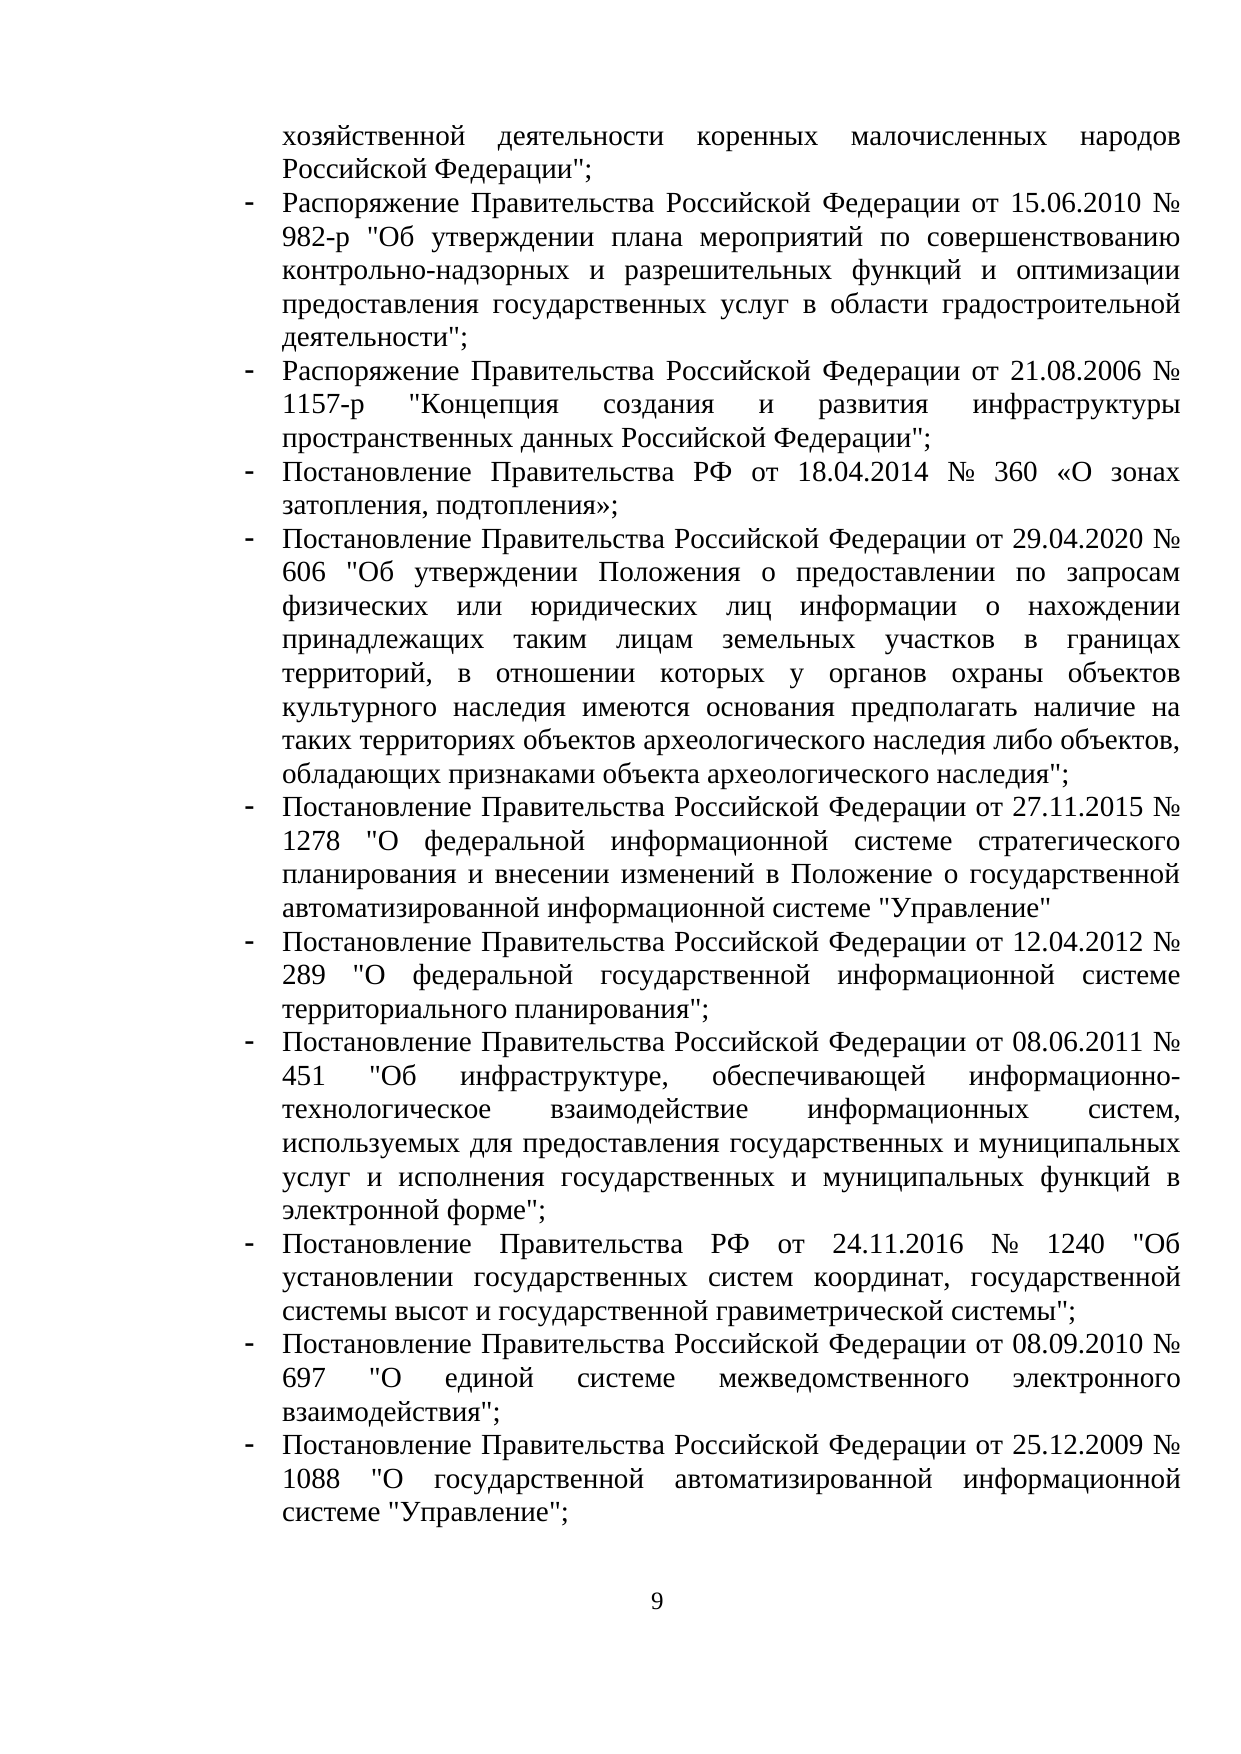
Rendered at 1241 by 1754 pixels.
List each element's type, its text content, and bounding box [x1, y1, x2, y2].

list Постановление Правительства Российской Федерации от 29.04.2020 № 606 "Об утверждении Положения о предоставлении по запросам физических или юридических лиц информации о нахождении принадлежащих таким лицам земельных участков в границах территорий, в отношении которых у органов охраны объектов культурного наследия имеются основания предполагать наличие на таких территориях объектов археологического наследия либо объектов, обладающих признаками объекта археологического наследия"; [244, 521, 1181, 789]
list Распоряжение Правительства Российской Федерации от 21.08.2006 № 1157-р "Концепция создания и развития инфраструктуры пространственных данных Российской Федерации"; [244, 353, 1181, 454]
list Постановление Правительства Российской Федерации от 08.09.2010 № 697 "О единой системе межведомственного электронного взаимодействия"; [244, 1326, 1181, 1427]
list Постановление Правительства Российской Федерации от 27.11.2015 № 1278 "О федеральной информационной системе стратегического планирования и внесении изменений в Положение о государственной автоматизированной информационной системе "Управление" [244, 789, 1181, 924]
list Постановление Правительства РФ от 18.04.2014 № 360 «О зонах затопления, подтопления»; [244, 454, 1181, 521]
list Постановление Правительства РФ от 24.11.2016 № 1240 "Об установлении государственных систем координат, государственной системы высот и государственной гравиметрической системы"; [244, 1226, 1181, 1326]
list Постановление Правительства Российской Федерации от 12.04.2012 № 289 "О федеральной государственной информационной системе территориального планирования"; [244, 924, 1181, 1024]
list Распоряжение Правительства Российской Федерации от 15.06.2010 № 982-р "Об утверждении плана мероприятий по совершенствованию контрольно-надзорных и разрешительных функций и оптимизации предоставления государственных услуг в области градостроительной деятельности"; [244, 185, 1181, 353]
list Постановление Правительства Российской Федерации от 25.12.2009 № 1088 "О государственной автоматизированной информационной системе "Управление"; [244, 1427, 1181, 1528]
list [244, 118, 1181, 185]
list Постановление Правительства Российской Федерации от 08.06.2011 № 451 "Об инфраструктуре, обеспечивающей информационно-технологическое взаимодействие информационных систем, используемых для предоставления государственных и муниципальных услуг и исполнения государственных и муниципальных функций в электронной форме"; [244, 1024, 1181, 1226]
